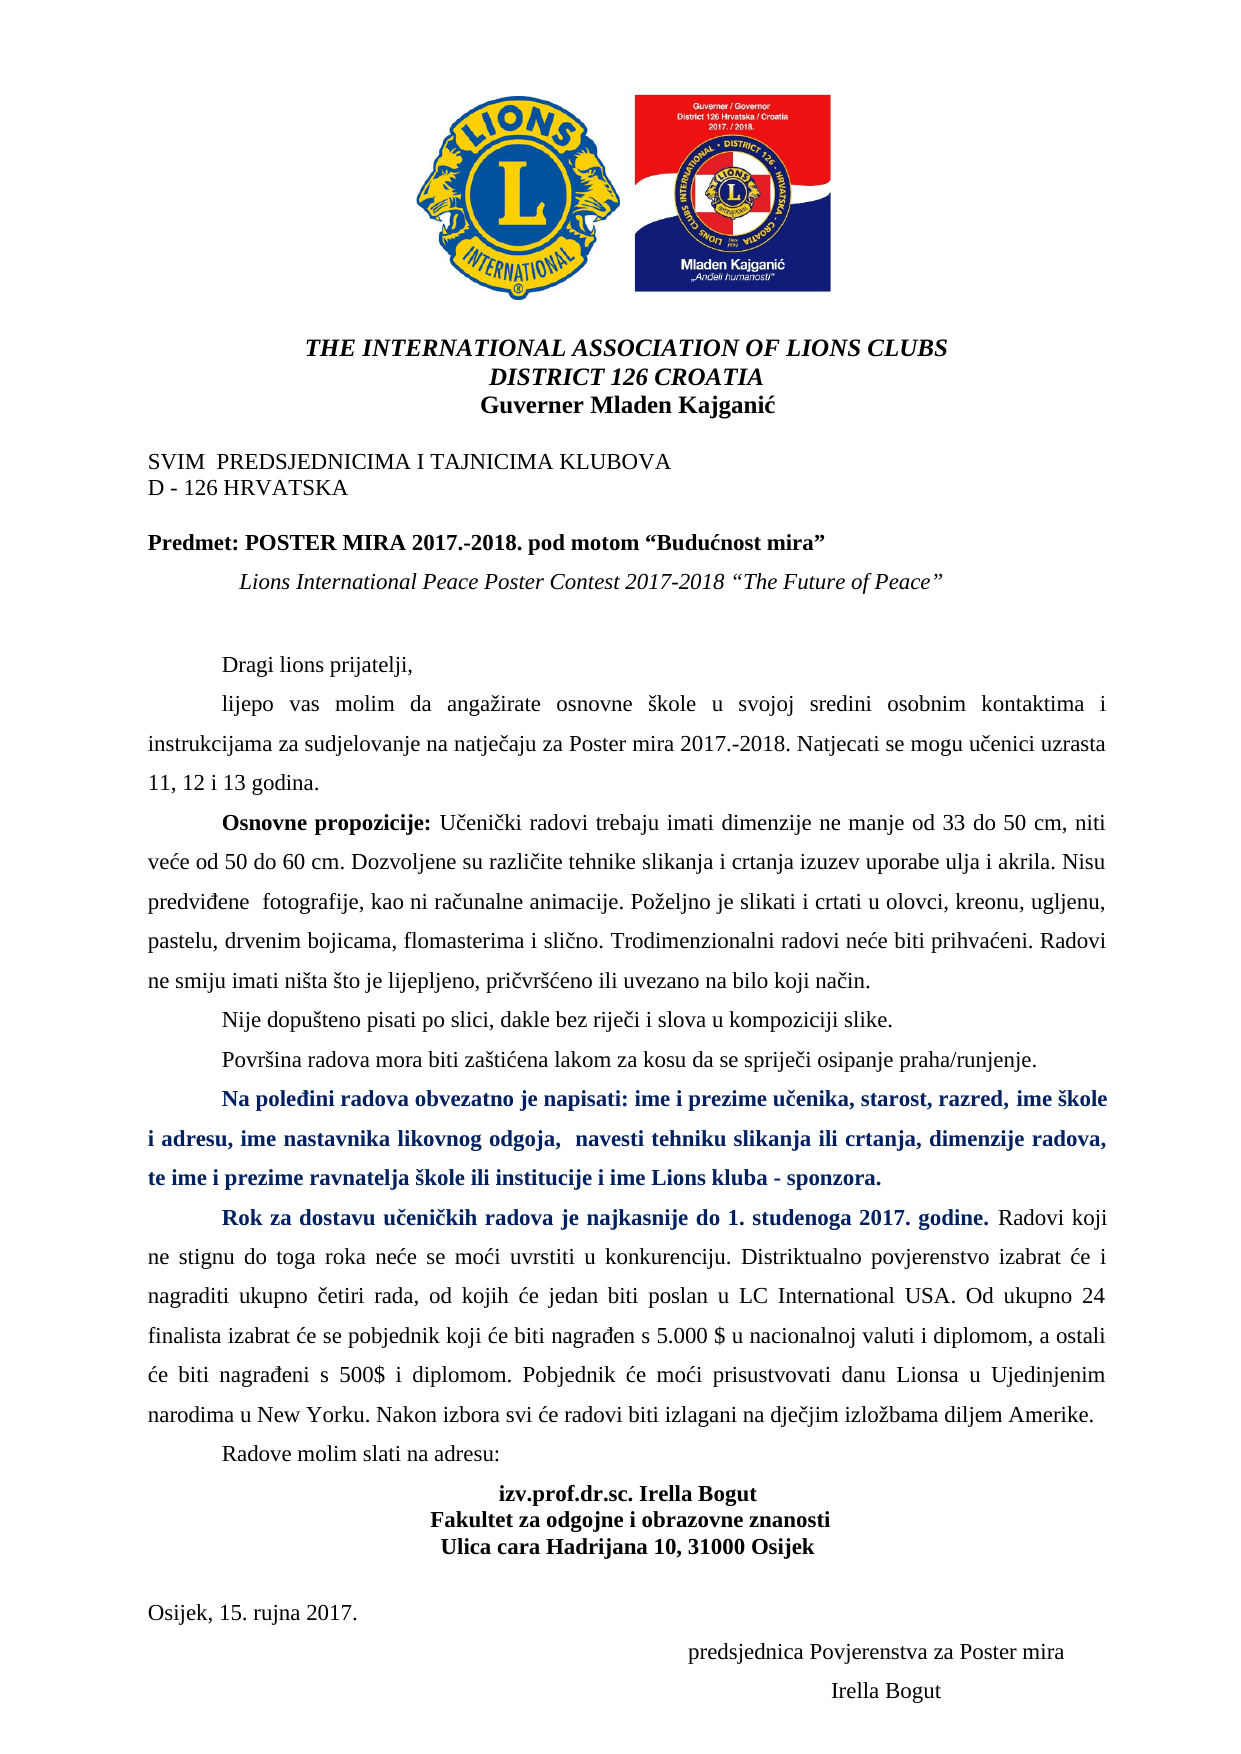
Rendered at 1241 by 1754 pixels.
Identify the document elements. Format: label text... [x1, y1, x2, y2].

text Osnovne propozicije: Učenički radovi trebaju imati dimenzije ne manje od 33 do 50 cm, niti veće od 50 do 60 cm. Dozvoljene su različite tehnike slikanja i crtanja izuzev uporabe ulja i akrila. Nisu predviđene fotografije, kao ni računalne animacije. Poželjno je slikati i crtati u olovci, kreonu, ugljenu, pastelu, drvenim bojicama, flomasterima i slično. Trodimenzionalni radovi neće biti prihvaćeni. Radovi ne smiju imati ništa što je lijepljeno, pričvršćeno ili uvezano na bilo koji način. [148, 809, 1107, 993]
text predsjednica Povjerenstva za Poster mira [148, 1638, 1107, 1664]
text D - 126 HRVATSKA [148, 474, 1107, 501]
text Dragi lions prijatelji, [148, 651, 1107, 677]
text Na poleđini radova obvezatno je napisati: ime i prezime učenika, starost, razred, ime škole i adresu, ime nastavnika likovnog odgoja, navesti tehniku slikanja ili crtanja, dimenzije radova, te ime i prezime ravnatelja škole ili institucije i ime Lions kluba - sponzora. [148, 1085, 1107, 1191]
text SVIM PREDSJEDNICIMA I TAJNICIMA KLUBOVA [148, 448, 1107, 474]
text Irella Bogut [103, 1677, 1107, 1704]
text izv.prof.dr.sc. Irella Bogut [148, 1480, 1107, 1506]
text Osijek, 15. rujna 2017. [148, 1598, 1107, 1625]
text Fakultet za odgojne i obrazovne znanosti [148, 1506, 1107, 1533]
text Rok za dostavu učeničkih radova je najkasnije do 1. studenoga 2017. godine. Radovi koji ne stignu do toga roka neće se moći uvrstiti u konkurenciju. Distriktualno povjerenstvo izabrat će i nagraditi ukupno četiri rada, od kojih će jedan biti poslan u LC International USA. Od ukupno 24 finalista izabrat će se pobjednik koji će biti nagrađen s 5.000 $ u nacionalnoj valuti i diplomom, a ostali će biti nagrađeni s 500$ i diplomom. Pobjednik će moći prisustvovati danu Lionsa u Ujedinjenim narodima u New Yorku. Nakon izbora svi će radovi biti izlagani na dječjim izložbama diljem Amerike. [148, 1204, 1107, 1427]
text Ulica cara Hadrijana 10, 31000 Osijek [148, 1533, 1107, 1559]
text lijepo vas molim da angažirate osnovne škole u svojoj sredini osobnim kontaktima i instrukcijama za sudjelovanje na natječaju za Poster mira 2017.-2018. Natjecati se mogu učenici uzrasta 11, 12 i 13 godina. [148, 690, 1107, 796]
text THE INTERNATIONAL ASSOCIATION OF LIONS CLUBS [148, 333, 1107, 362]
text Nije dopušteno pisati po slici, dakle bez riječi i slova u kompoziciji slike. [148, 1006, 1107, 1033]
text DISTRICT 126 CROATIA [148, 362, 1107, 391]
text Predmet: POSTER MIRA 2017.-2018. pod motom “Budućnost mira” [148, 529, 1107, 555]
text Lions International Peace Poster Contest 2017-2018 “The Future of Peace” [148, 568, 1107, 595]
picture [626, 87, 839, 300]
picture [416, 96, 620, 300]
text Površina radova mora biti zaštićena lakom za kosu da se spriječi osipanje praha/runjenje. [148, 1046, 1107, 1072]
text Guverner Mladen Kajganić [148, 391, 1107, 419]
text Radove molim slati na adresu: [148, 1441, 1107, 1467]
